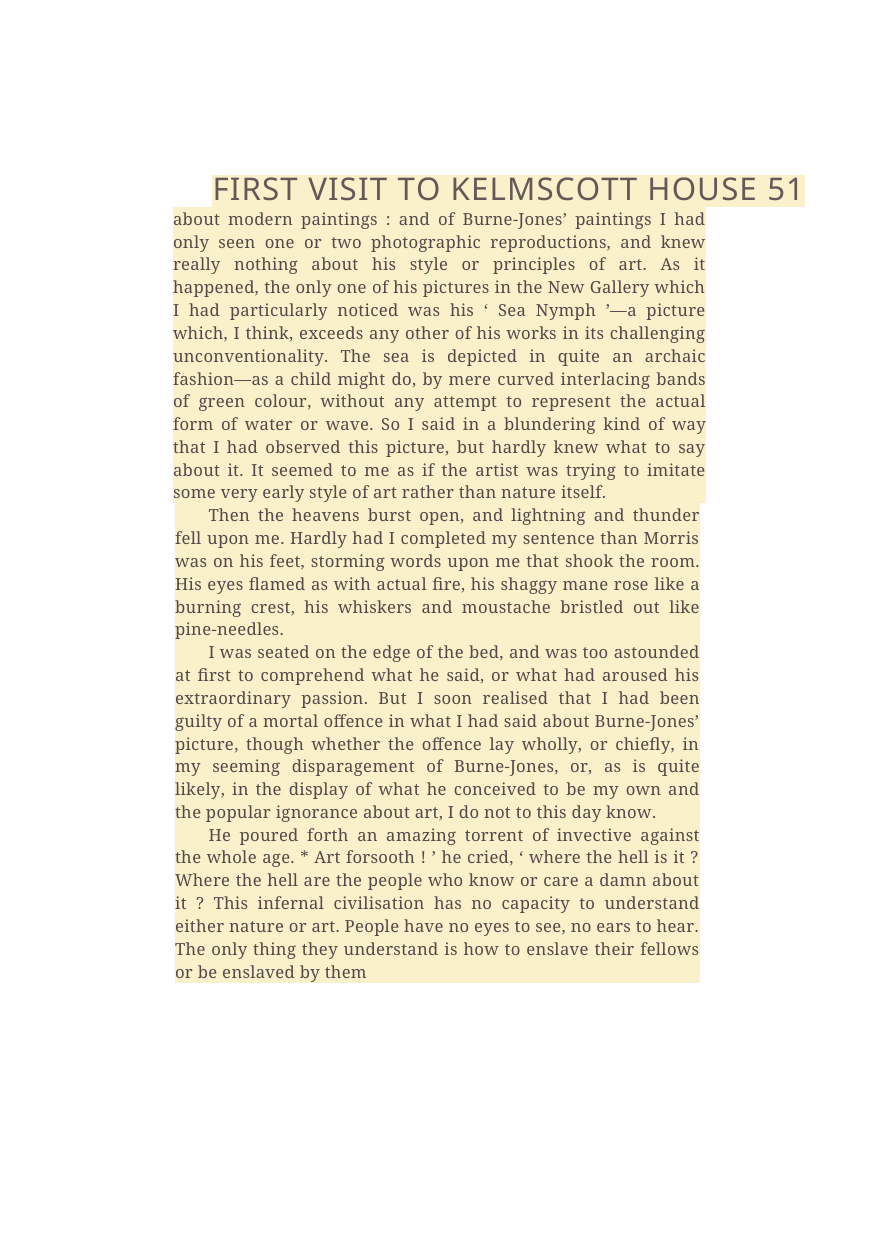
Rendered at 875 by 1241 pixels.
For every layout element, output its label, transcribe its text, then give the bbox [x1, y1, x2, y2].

text FIRST VISIT TO KELMSCOTT HOUSE 51 [212, 175, 805, 207]
text Then the heavens burst open, and lightning and thunder fell upon me. Hardly had I completed my sentence than Morris was on his feet, storming words upon me that shook the room. His eyes flamed as with actual fire, his shaggy mane rose like a burning crest, his whiskers and moustache bristled out like pine-needles. [175, 503, 700, 640]
text I was seated on the edge of the bed, and was too astounded at first to comprehend what he said, or what had aroused his extraordinary passion. But I soon realised that I had been guilty of a mortal offence in what I had said about Burne-Jones’ picture, though whether the offence lay wholly, or chiefly, in my seeming disparagement of Burne-Jones, or, as is quite likely, in the display of what he conceived to be my own and the popular ignorance about art, I do not to this day know. [175, 640, 700, 823]
text about modern paintings : and of Burne-Jones’ paintings I had only seen one or two photographic reproductions, and knew really nothing about his style or principles of art. As it happened, the only one of his pictures in the New Gallery which I had particularly noticed was his ‘ Sea Nymph ’—a picture which, I think, exceeds any other of his works in its challenging unconventionality. The sea is depicted in quite an archaic fashion—as a child might do, by mere curved interlacing bands of green colour, without any attempt to represent the actual form of water or wave. So I said in a blundering kind of way that I had observed this picture, but hardly knew what to say about it. It seemed to me as if the artist was trying to imitate some very early style of art rather than nature itself. [173, 207, 706, 503]
text He poured forth an amazing torrent of invective against the whole age. * Art forsooth ! ’ he cried, ‘ where the hell is it ? Where the hell are the people who know or care a damn about it ? This infernal civilisation has no capacity to understand either nature or art. People have no eyes to see, no ears to hear. The only thing they understand is how to enslave their fellows or be enslaved by them [175, 823, 700, 983]
